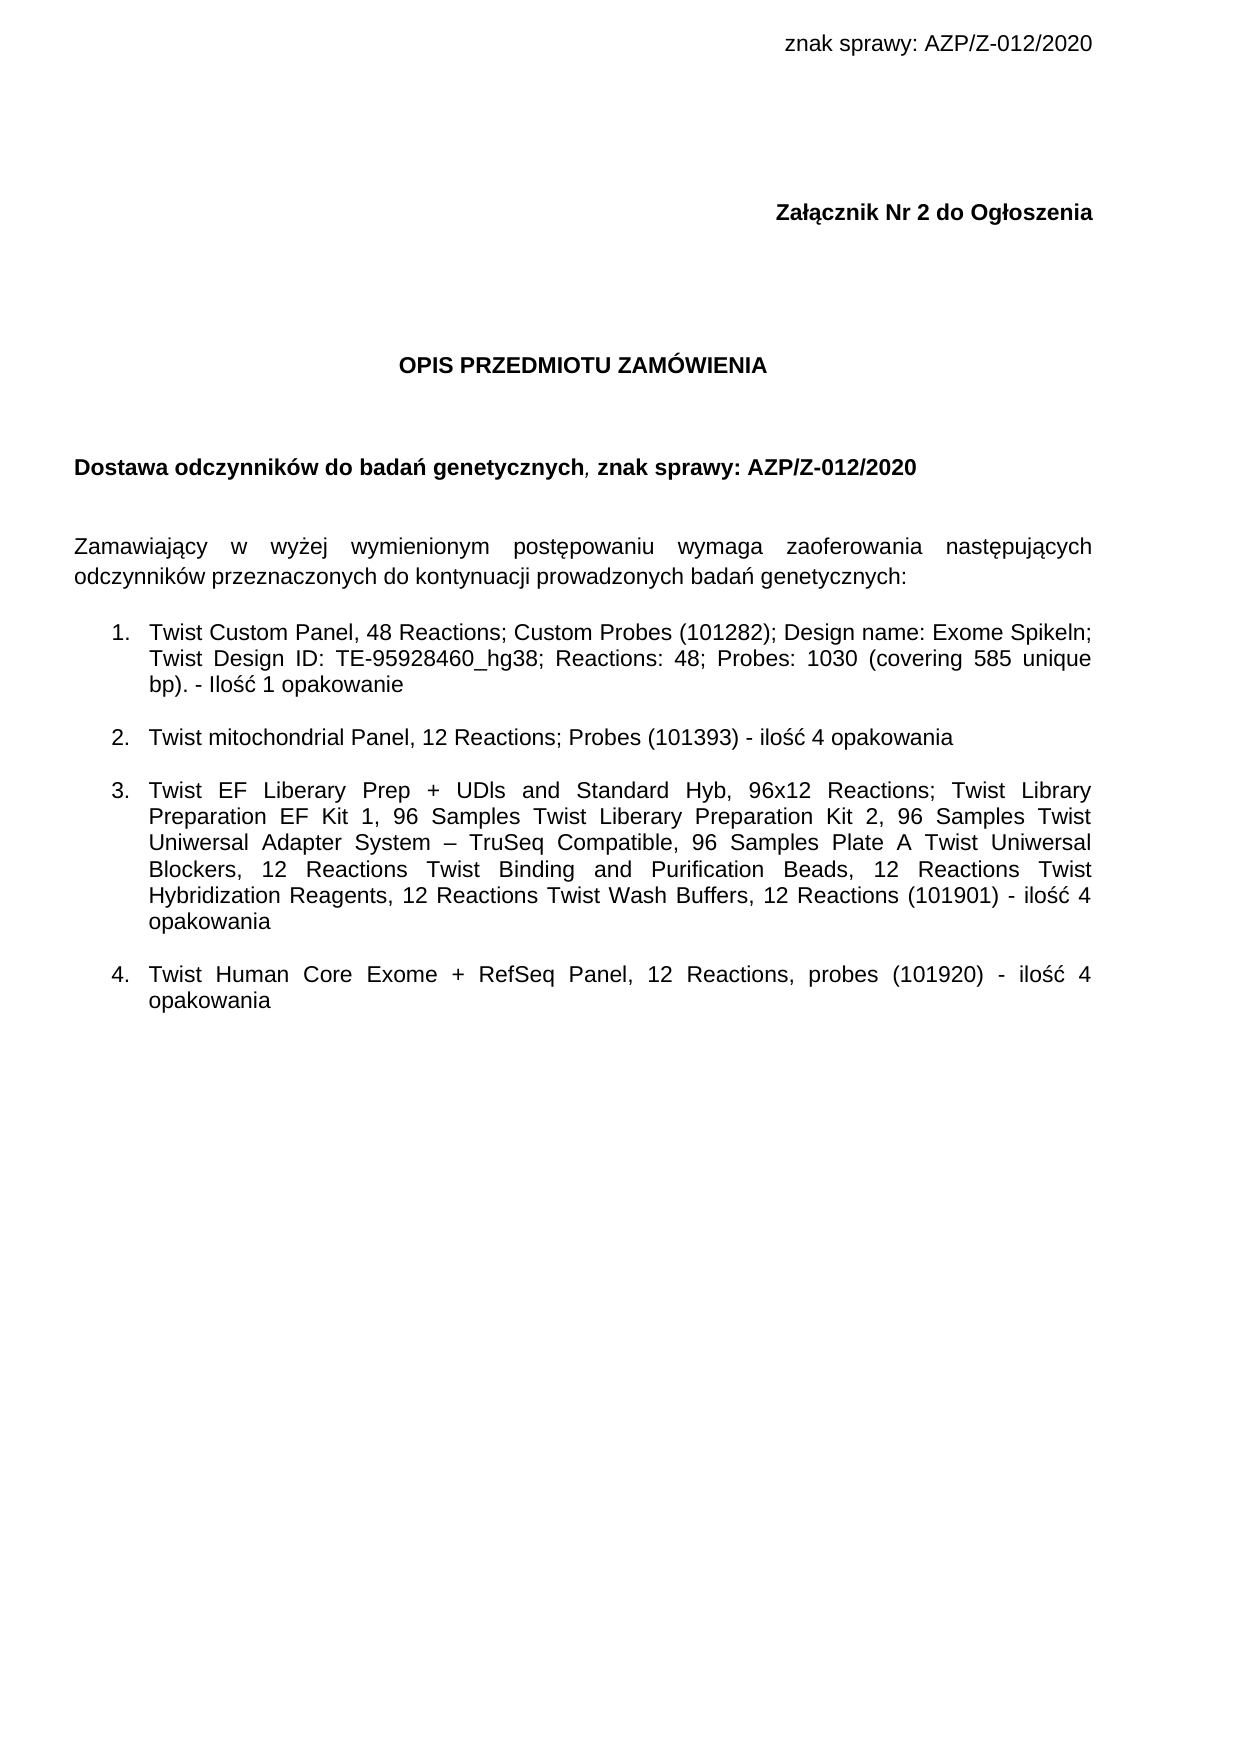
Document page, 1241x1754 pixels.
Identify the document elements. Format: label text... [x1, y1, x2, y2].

text Załącznik Nr 2 do Ogłoszenia [74, 199, 1092, 225]
list Twist Human Core Exome + RefSeq Panel, 12 Reactions, probes (101920) - ilość 4 opakowania [111, 961, 1092, 1014]
text OPIS PRZEDMIOTU ZAMÓWIENIA [74, 352, 1092, 378]
list Twist mitochondrial Panel, 12 Reactions; Probes (101393) - ilość 4 opakowania [111, 724, 1092, 750]
text Zamawiający w wyżej wymienionym postępowaniu wymaga zaoferowania następujących odczynników przeznaczonych do kontynuacji prowadzonych badań genetycznych: [74, 533, 1092, 589]
list Twist Custom Panel, 48 Reactions; Custom Probes (101282); Design name: Exome Spikeln; Twist Design ID: TE-95928460_hg38; Reactions: 48; Probes: 1030 (covering 585 unique bp). - Ilość 1 opakowanie [111, 618, 1092, 697]
text Dostawa odczynników do badań genetycznych, znak sprawy: AZP/Z-012/2020 [74, 454, 1092, 480]
list Twist EF Liberary Prep + UDls and Standard Hyb, 96x12 Reactions; Twist Library Preparation EF Kit 1, 96 Samples Twist Liberary Preparation Kit 2, 96 Samples Twist Uniwersal Adapter System – TruSeq Compatible, 96 Samples Plate A Twist Uniwersal Blockers, 12 Reactions Twist Binding and Purification Beads, 12 Reactions Twist Hybridization Reagents, 12 Reactions Twist Wash Buffers, 12 Reactions (101901) - ilość 4 opakowania [111, 777, 1092, 935]
